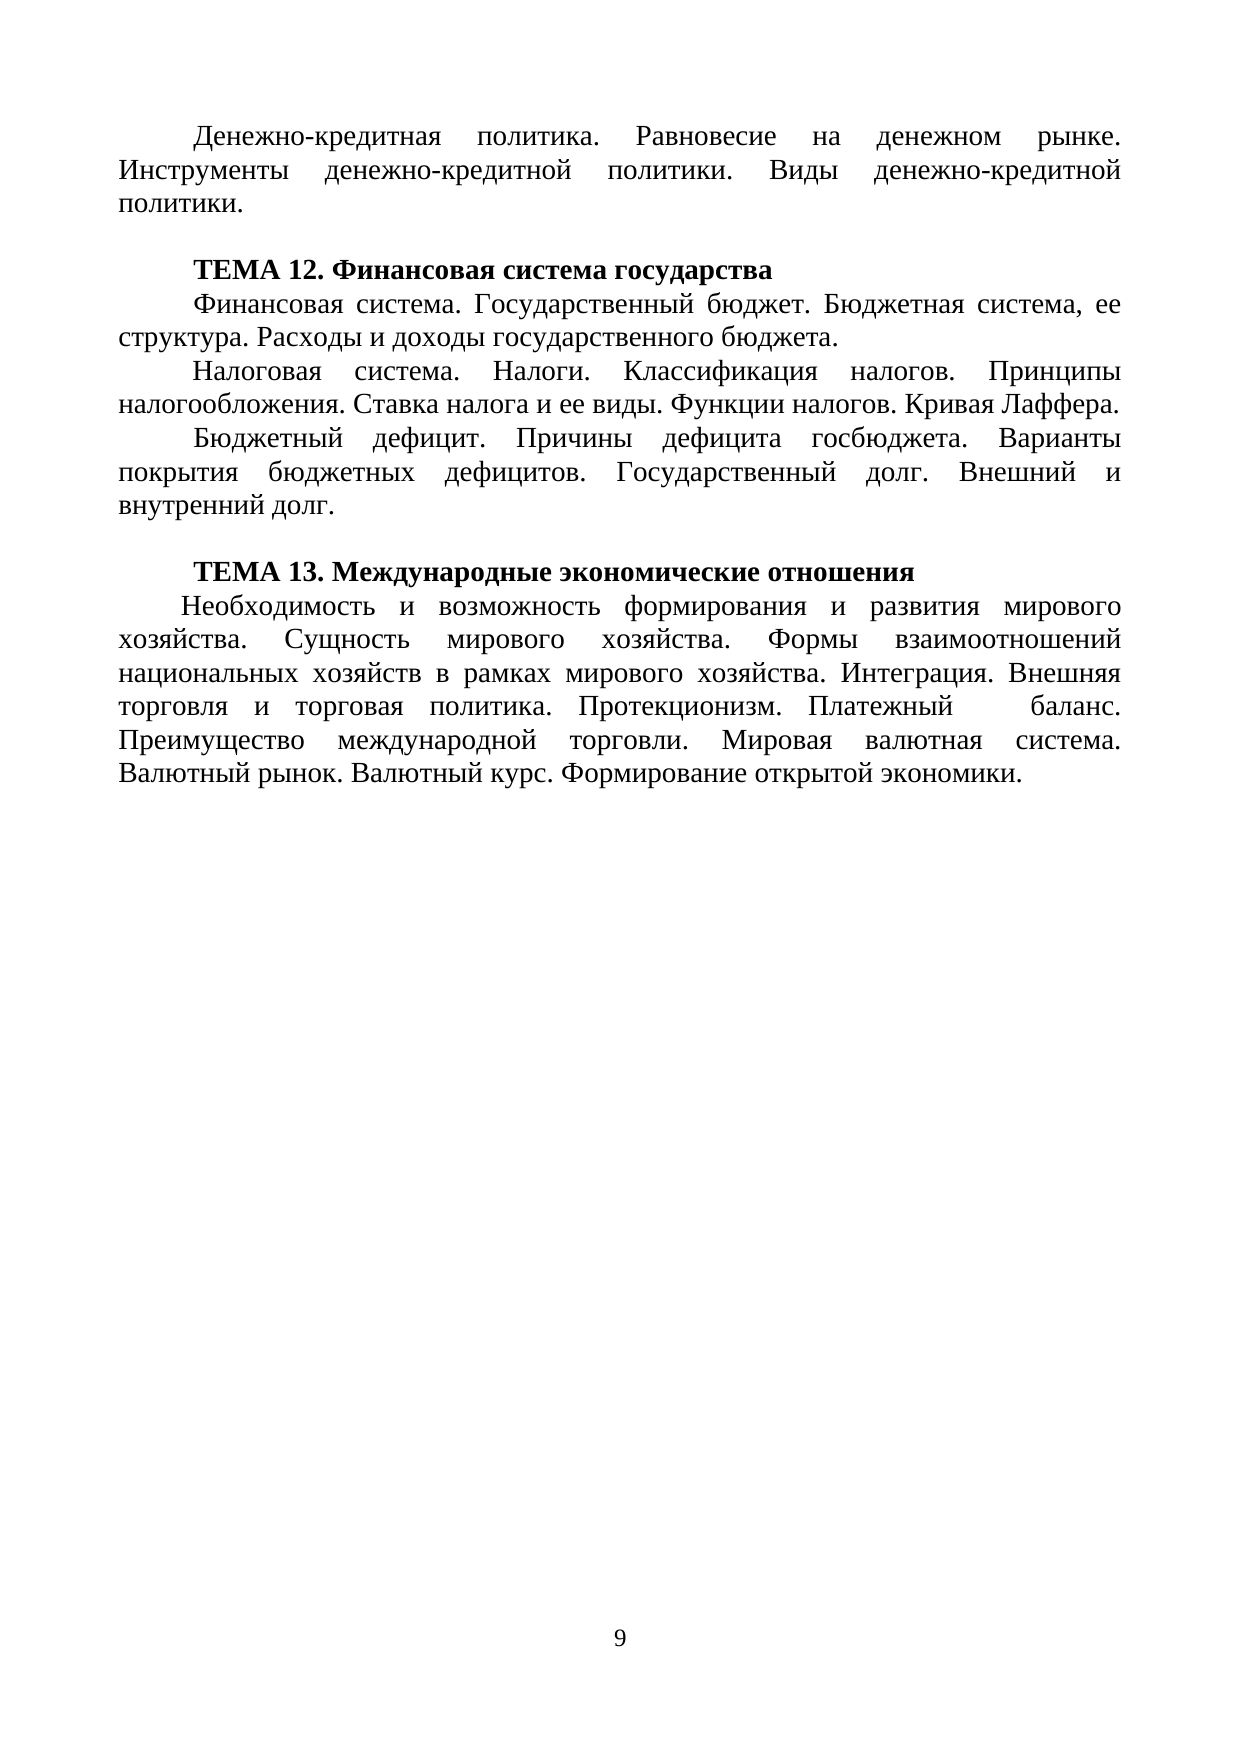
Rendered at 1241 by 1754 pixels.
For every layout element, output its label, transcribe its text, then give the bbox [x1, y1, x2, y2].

text ТЕМА 13. Международные экономические отношения [156, 554, 1122, 588]
text Денежно-кредитная политика. Равновесие на денежном рынке. Инструменты денежно-кредитной политики. Виды денежно-кредитной политики. [118, 118, 1122, 219]
text Бюджетный дефицит. Причины дефицита госбюджета. Варианты покрытия бюджетных дефицитов. Государственный долг. Внешний и внутренний долг. [118, 420, 1122, 521]
text ТЕМА 12. Финансовая система государства [156, 252, 1122, 286]
text Налоговая система. Налоги. Классификация налогов. Принципы налогообложения. Ставка налога и ее виды. Функции налогов. Кривая Лаффера. [118, 353, 1122, 420]
text Финансовая система. Государственный бюджет. Бюджетная система, ее структура. Расходы и доходы государственного бюджета. [118, 286, 1122, 353]
text Необходимость и возможность формирования и развития мирового хозяйства. Сущность мирового хозяйства. Формы взаимоотношений национальных хозяйств в рамках мирового хозяйства. Интеграция. Внешняя торговля и торговая политика. Протекционизм. Платежный баланс. Преимущество международной торговли. Мировая валютная система. Валютный рынок. Валютный курс. Формирование открытой экономики. [118, 588, 1122, 789]
